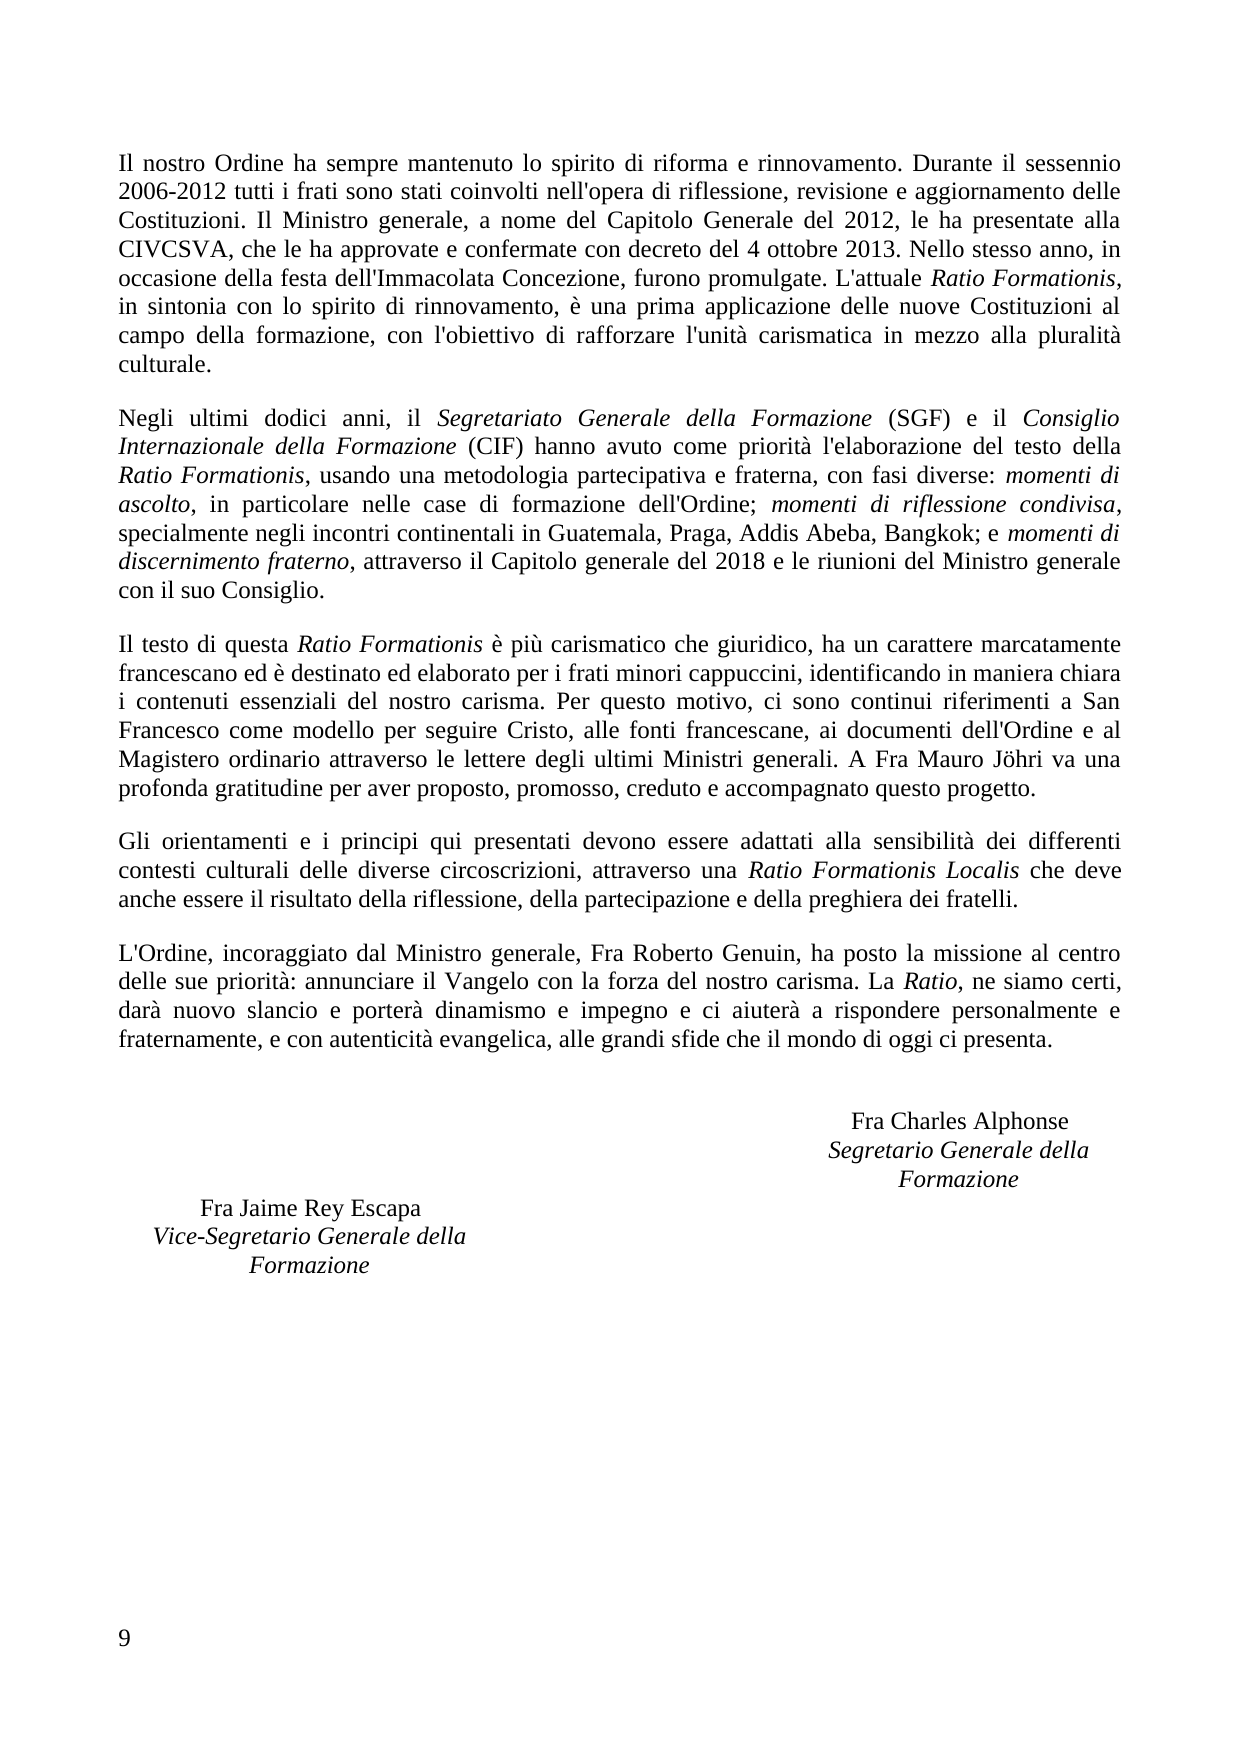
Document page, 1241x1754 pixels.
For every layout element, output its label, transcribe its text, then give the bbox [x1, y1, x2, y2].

text Fra Charles Alphonse [797, 1106, 1122, 1135]
text Fra Jaime Rey Escapa [118, 1193, 503, 1221]
text Gli orientamenti e i principi qui presentati devono essere adattati alla sensibilità dei differenti contesti culturali delle diverse circoscrizioni, attraverso una Ratio Formationis Localis che deve anche essere il risultato della riflessione, della partecipazione e della preghiera dei fratelli. [118, 826, 1122, 913]
text L'Ordine, incoraggiato dal Ministro generale, Fra Roberto Genuin, ha posto la missione al centro delle sue priorità: annunciare il Vangelo con la forza del nostro carisma. La Ratio, ne siamo certi, darà nuovo slancio e porterà dinamismo e impegno e ci aiuterà a rispondere personalmente e fraternamente, e con autenticità evangelica, alle grandi sfide che il mondo di oggi ci presenta. [118, 938, 1122, 1053]
text Il testo di questa Ratio Formationis è più carismatico che giuridico, ha un carattere marcatamente francescano ed è destinato ed elaborato per i frati minori cappuccini, identificando in maniera chiara i contenuti essenziali del nostro carisma. Per questo motivo, ci sono continui riferimenti a San Francesco come modello per seguire Cristo, alle fonti francescane, ai documenti dell'Ordine e al Magistero ordinario attraverso le lettere degli ultimi Ministri generali. A Fra Mauro Jöhri va una profonda gratitudine per aver proposto, promosso, creduto e accompagnato questo progetto. [118, 629, 1122, 801]
text Il nostro Ordine ha sempre mantenuto lo spirito di riforma e rinnovamento. Durante il sessennio 2006-2012 tutti i frati sono stati coinvolti nell'opera di riflessione, revisione e aggiornamento delle Costituzioni. Il Ministro generale, a nome del Capitolo Generale del 2012, le ha presentate alla CIVCSVA, che le ha approvate e confermate con decreto del 4 ottobre 2013. Nello stesso anno, in occasione della festa dell'Immacolata Concezione, furono promulgate. L'attuale Ratio Formationis, in sintonia con lo spirito di rinnovamento, è una prima applicazione delle nuove Costituzioni al campo della formazione, con l'obiettivo di rafforzare l'unità carismatica in mezzo alla pluralità culturale. [118, 148, 1122, 378]
text Segretario Generale della Formazione [797, 1135, 1122, 1193]
text Vice-Segretario Generale della Formazione [118, 1221, 503, 1279]
text Negli ultimi dodici anni, il Segretariato Generale della Formazione (SGF) e il Consiglio Internazionale della Formazione (CIF) hanno avuto come priorità l'elaborazione del testo della Ratio Formationis, usando una metodologia partecipativa e fraterna, con fasi diverse: momenti di ascolto, in particolare nelle case di formazione dell'Ordine; momenti di riflessione condivisa, specialmente negli incontri continentali in Guatemala, Praga, Addis Abeba, Bangkok; e momenti di discernimento fraterno, attraverso il Capitolo generale del 2018 e le riunioni del Ministro generale con il suo Consiglio. [118, 403, 1122, 604]
